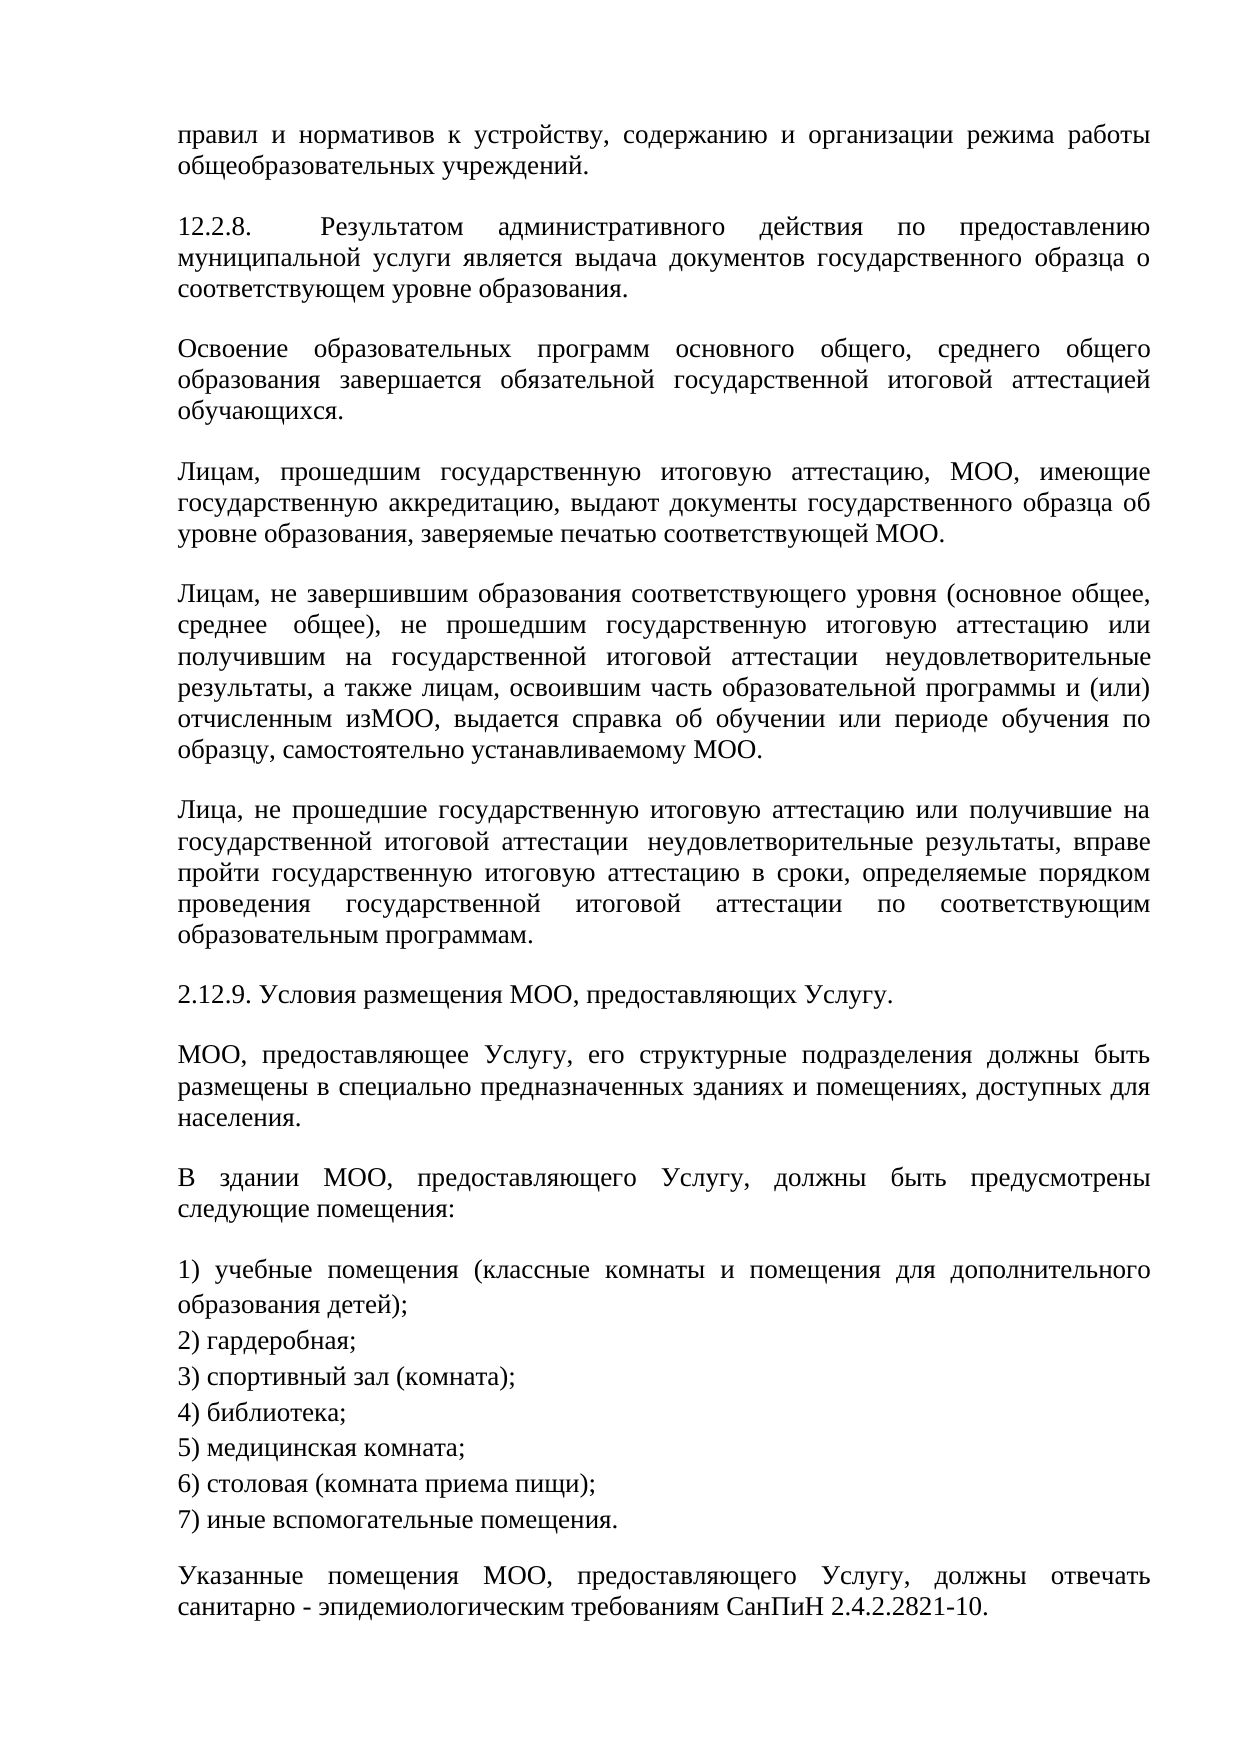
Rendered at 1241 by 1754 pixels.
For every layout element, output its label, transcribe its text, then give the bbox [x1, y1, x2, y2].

text 1) учебные помещения (классные комнаты и помещения для дополнительного образования детей); [177, 1253, 1152, 1319]
text 2.12.9. Условия размещения МОО, предоставляющих Услугу. [177, 978, 1152, 1009]
text 12.2.8. Результатом административного действия по предоставлению муниципальной услуги является выдача документов государственного образца о соответствующем уровне образования. [177, 209, 1152, 303]
text Освоение образовательных программ основного общего, среднего общего образования завершается обязательной государственной итоговой аттестацией обучающихся. [177, 332, 1152, 426]
text Указанные помещения МОО, предоставляющего Услугу, должны отвечать санитарно - эпидемиологическим требованиям СанПиН 2.4.2.2821-10. [177, 1559, 1152, 1621]
text 4) библиотека; [177, 1396, 1152, 1427]
text В здании МОО, предоставляющего Услугу, должны быть предусмотрены следующие помещения: [177, 1161, 1152, 1223]
text Лицам, прошедшим государственную итоговую аттестацию, МОО, имеющие государственную аккредитацию, выдают документы государственного образца об уровне образования, заверяемые печатью соответствующей МОО. [177, 455, 1152, 548]
text Лицам, не завершившим образования соответствующего уровня (основное общее, среднее общее), не прошедшим государственную итоговую аттестацию или получившим на государственной итоговой аттестации неудовлетворительные результаты, а также лицам, освоившим часть образовательной программы и (или) отчисленным изМОО, выдается справка об обучении или периоде обучения по образцу, самостоятельно устанавливаемому МОО. [177, 577, 1152, 764]
text 7) иные вспомогательные помещения. [177, 1503, 1152, 1534]
text 3) спортивный зал (комната); [177, 1360, 1152, 1391]
text 6) столовая (комната приема пищи); [177, 1467, 1152, 1498]
text 5) медицинская комната; [177, 1431, 1152, 1462]
text 2) гардеробная; [177, 1324, 1152, 1355]
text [177, 118, 1152, 180]
text Лица, не прошедшие государственную итоговую аттестацию или получившие на государственной итоговой аттестации неудовлетворительные результаты, вправе пройти государственную итоговую аттестацию в сроки, определяемые порядком проведения государственной итоговой аттестации по соответствующим образовательным программам. [177, 793, 1152, 949]
text МОО, предоставляющее Услугу, его структурные подразделения должны быть размещены в специально предназначенных зданиях и помещениях, доступных для населения. [177, 1039, 1152, 1132]
